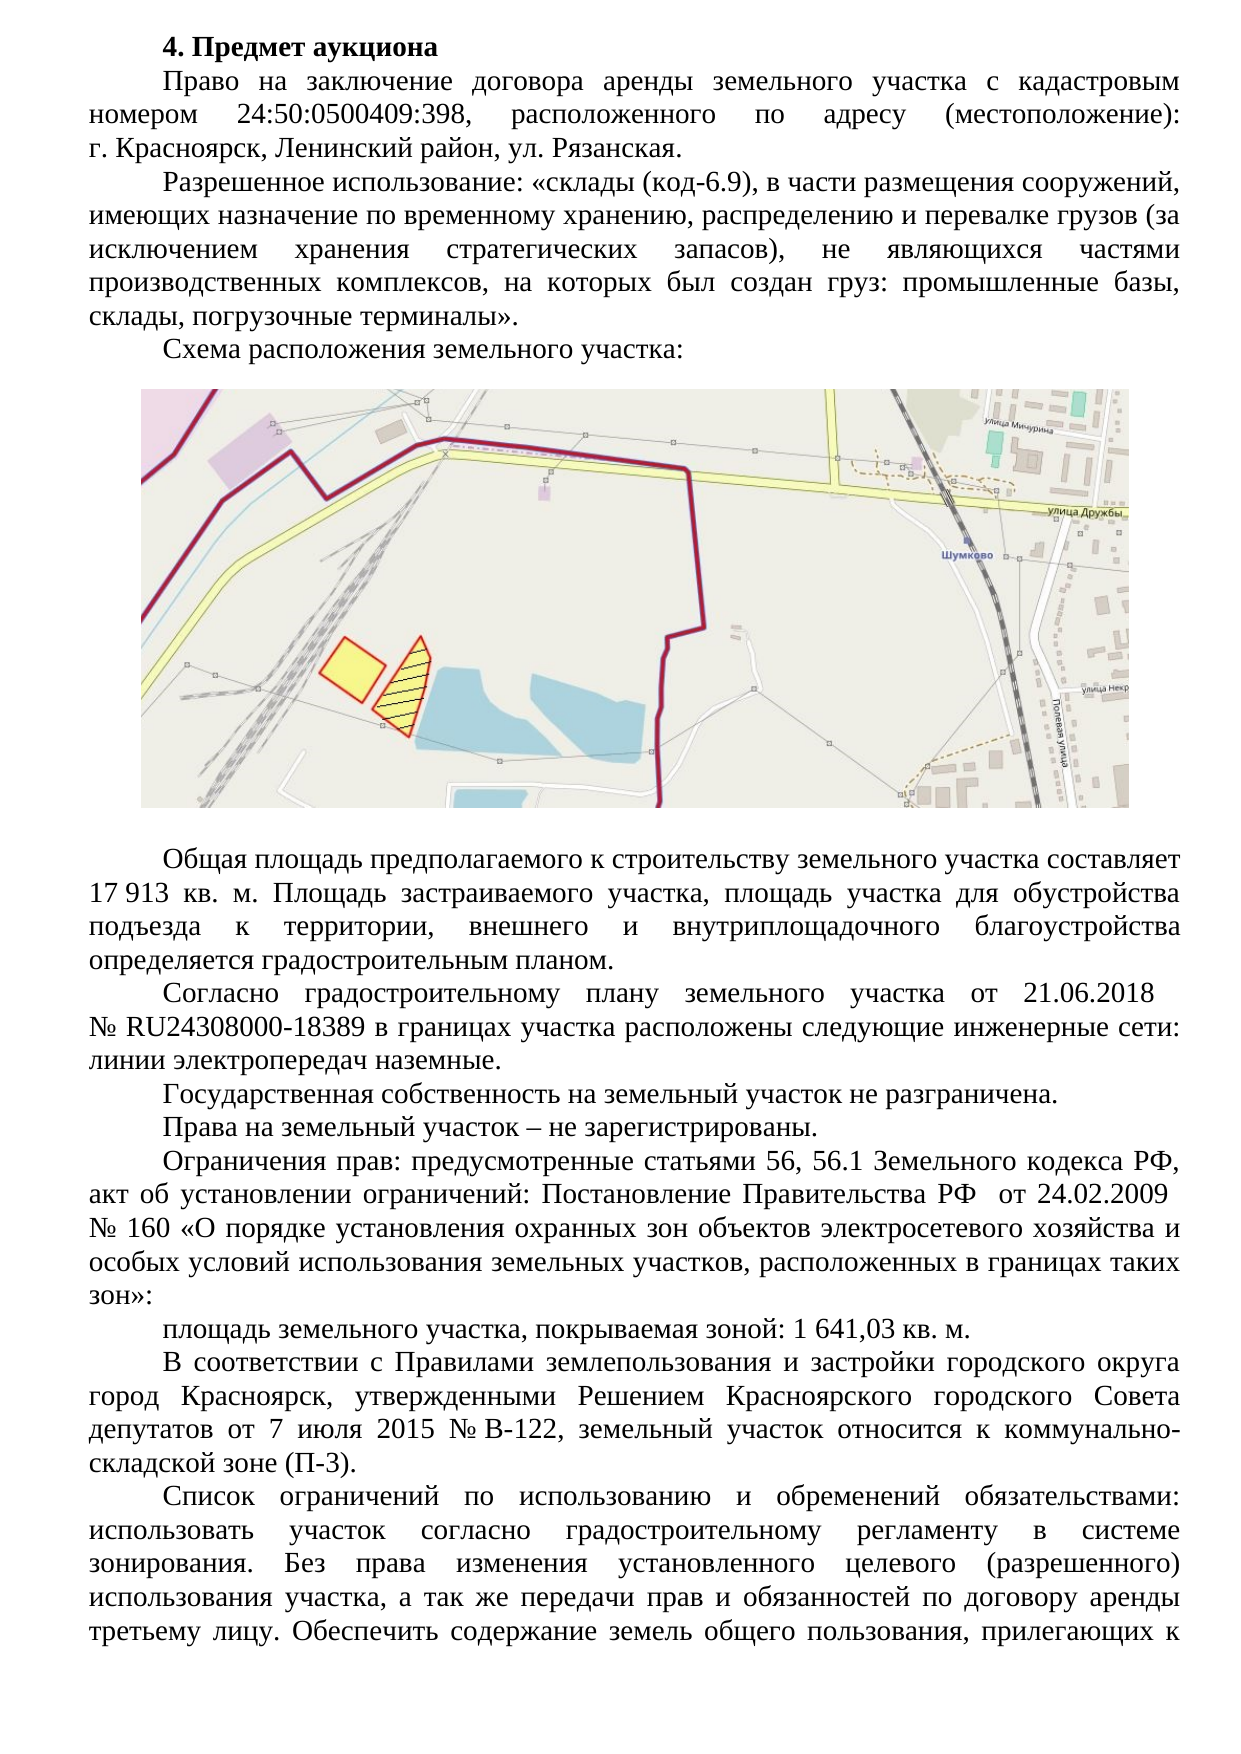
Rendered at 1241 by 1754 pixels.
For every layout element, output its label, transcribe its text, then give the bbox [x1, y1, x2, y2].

text Схема расположения земельного участка: [89, 331, 1181, 365]
text Право на заключение договора аренды земельного участка с кадастровым номером 24:50:0500409:398, расположенного по адресу (местоположение): г. Красноярск, Ленинский район, ул. Рязанская. [89, 63, 1181, 164]
text Права на земельный участок – не зарегистрированы. [89, 1109, 1181, 1143]
text площадь земельного участка, покрываемая зоной: 1 641,03 кв. м. [89, 1311, 1181, 1344]
text 4. Предмет аукциона [89, 29, 1181, 63]
text В соответствии с Правилами землепользования и застройки городского округа город Красноярск, утвержденными Решением Красноярского городского Совета депутатов от 7 июля 2015 № В-122, земельный участок относится к коммунально-складской зоне (П-3). [89, 1344, 1181, 1478]
text Ограничения прав: предусмотренные статьями 56, 56.1 Земельного кодекса РФ, акт об установлении ограничений: Постановление Правительства РФ от 24.02.2009 № 160 «О порядке установления охранных зон объектов электросетевого хозяйства и особых условий использования земельных участков, расположенных в границах таких зон»: [89, 1143, 1181, 1311]
text Государственная собственность на земельный участок не разграничена. [89, 1076, 1181, 1109]
text Общая площадь предполагаемого к строительству земельного участка составляет 17 913 кв. м. Площадь застраиваемого участка, площадь участка для обустройства подъезда к территории, внешнего и внутриплощадочного благоустройства определяется градостроительным планом. [89, 841, 1181, 975]
text Согласно градостроительному плану земельного участка от 21.06.2018 № RU24308000-18389 в границах участка расположены следующие инженерные сети: линии электропередач наземные. [89, 975, 1181, 1076]
text Разрешенное использование: «склады (код-6.9), в части размещения сооружений, имеющих назначение по временному хранению, распределению и перевалке грузов (за исключением хранения стратегических запасов), не являющихся частями производственных комплексов, на которых был создан груз: промышленные базы, склады, погрузочные терминалы». [89, 164, 1181, 331]
picture [141, 389, 1129, 808]
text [89, 1478, 1181, 1646]
